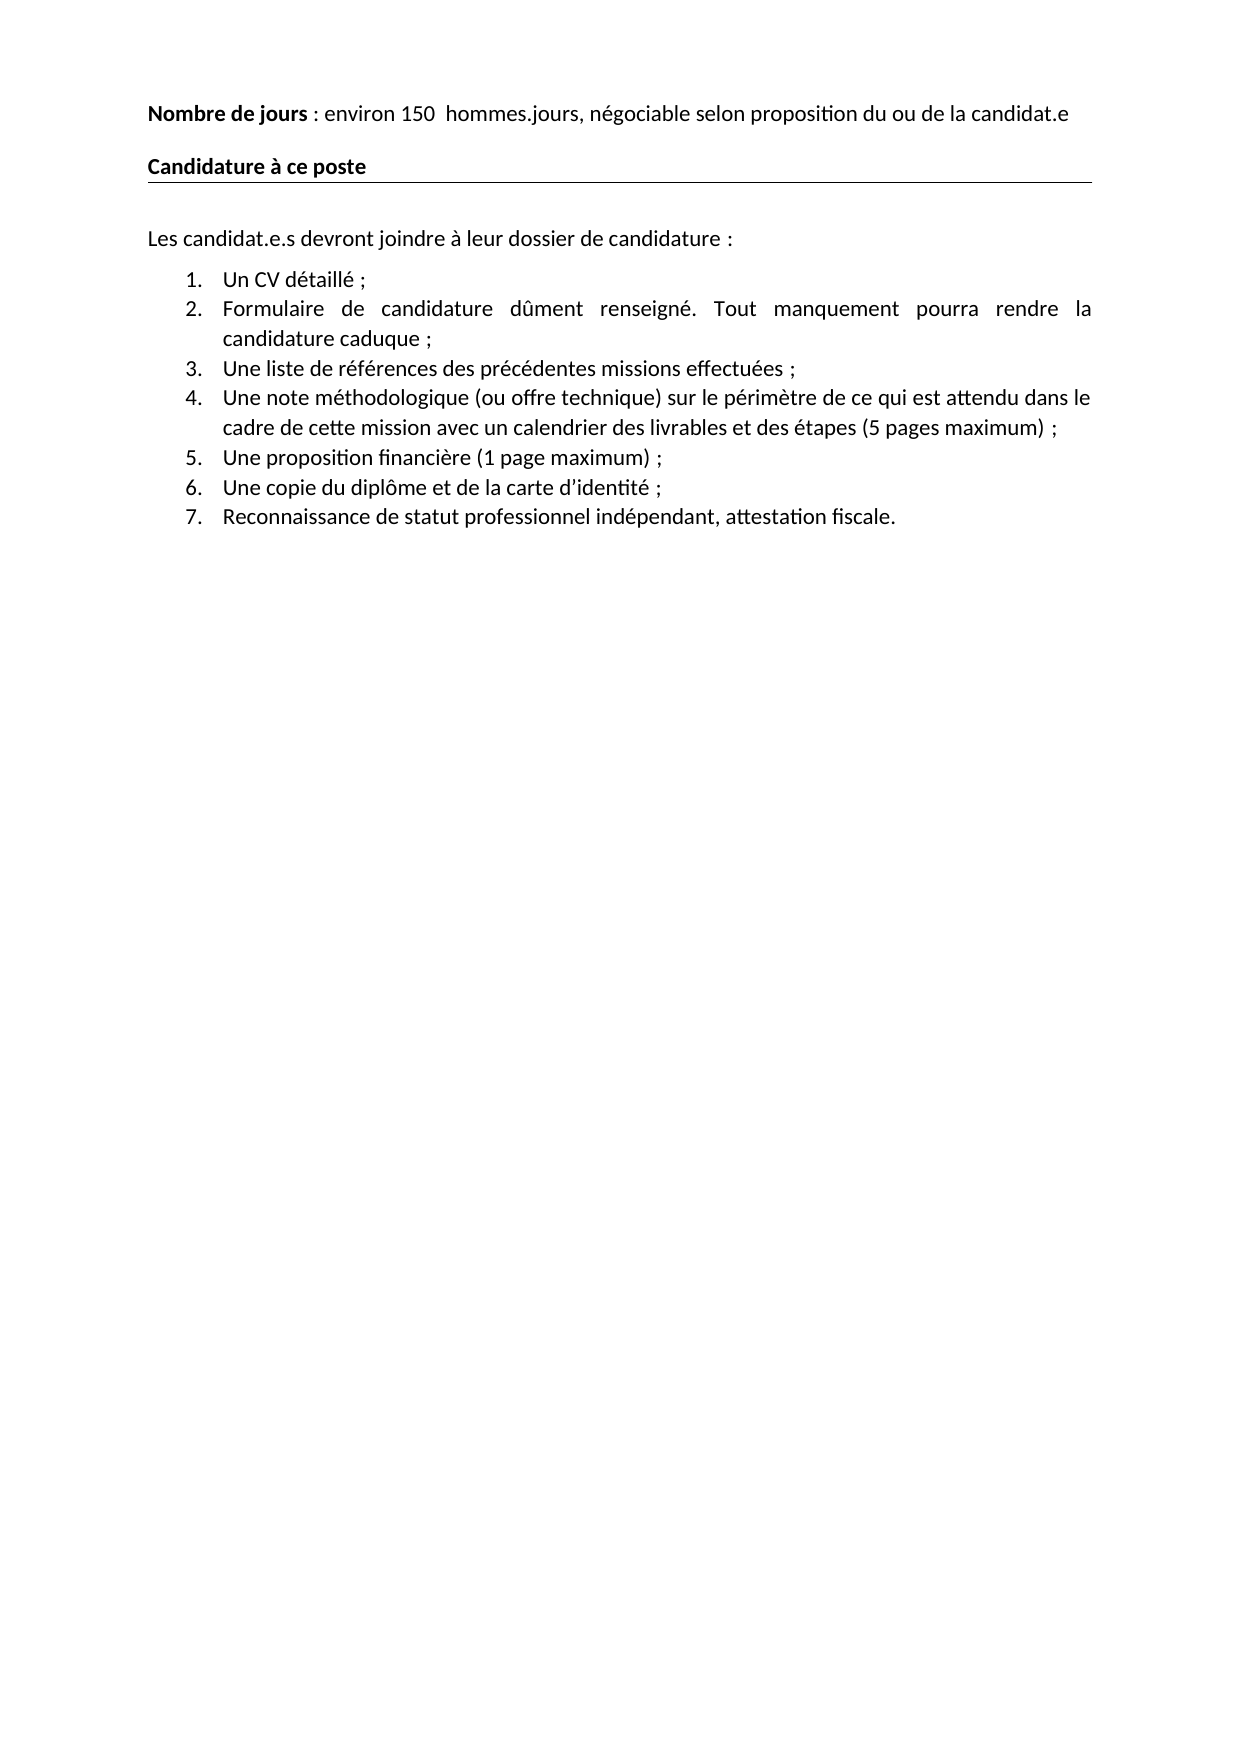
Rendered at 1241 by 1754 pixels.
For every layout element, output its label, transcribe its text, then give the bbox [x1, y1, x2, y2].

list Une liste de références des précédentes missions effectuées ; [185, 354, 1093, 382]
list Une copie du diplôme et de la carte d’identité ; [185, 473, 1093, 501]
text Les candidat.e.s devront joindre à leur dossier de candidature : [148, 224, 1093, 252]
list Formulaire de candidature dûment renseigné. Tout manquement pourra rendre la candidature caduque ; [185, 294, 1093, 352]
list Reconnaissance de statut professionnel indépendant, attestation fiscale. [185, 502, 1093, 530]
text Nombre de jours : environ 150 hommes.jours, négociable selon proposition du ou de la candidat.e [148, 99, 1092, 127]
subtitle Candidature à ce poste [148, 152, 1092, 182]
list Une proposition financière (1 page maximum) ; [185, 443, 1093, 471]
list Une note méthodologique (ou offre technique) sur le périmètre de ce qui est attendu dans le cadre de cette mission avec un calendrier des livrables et des étapes (5 pages maximum) ; [185, 383, 1093, 441]
list Un CV détaillé ; [185, 265, 1093, 293]
